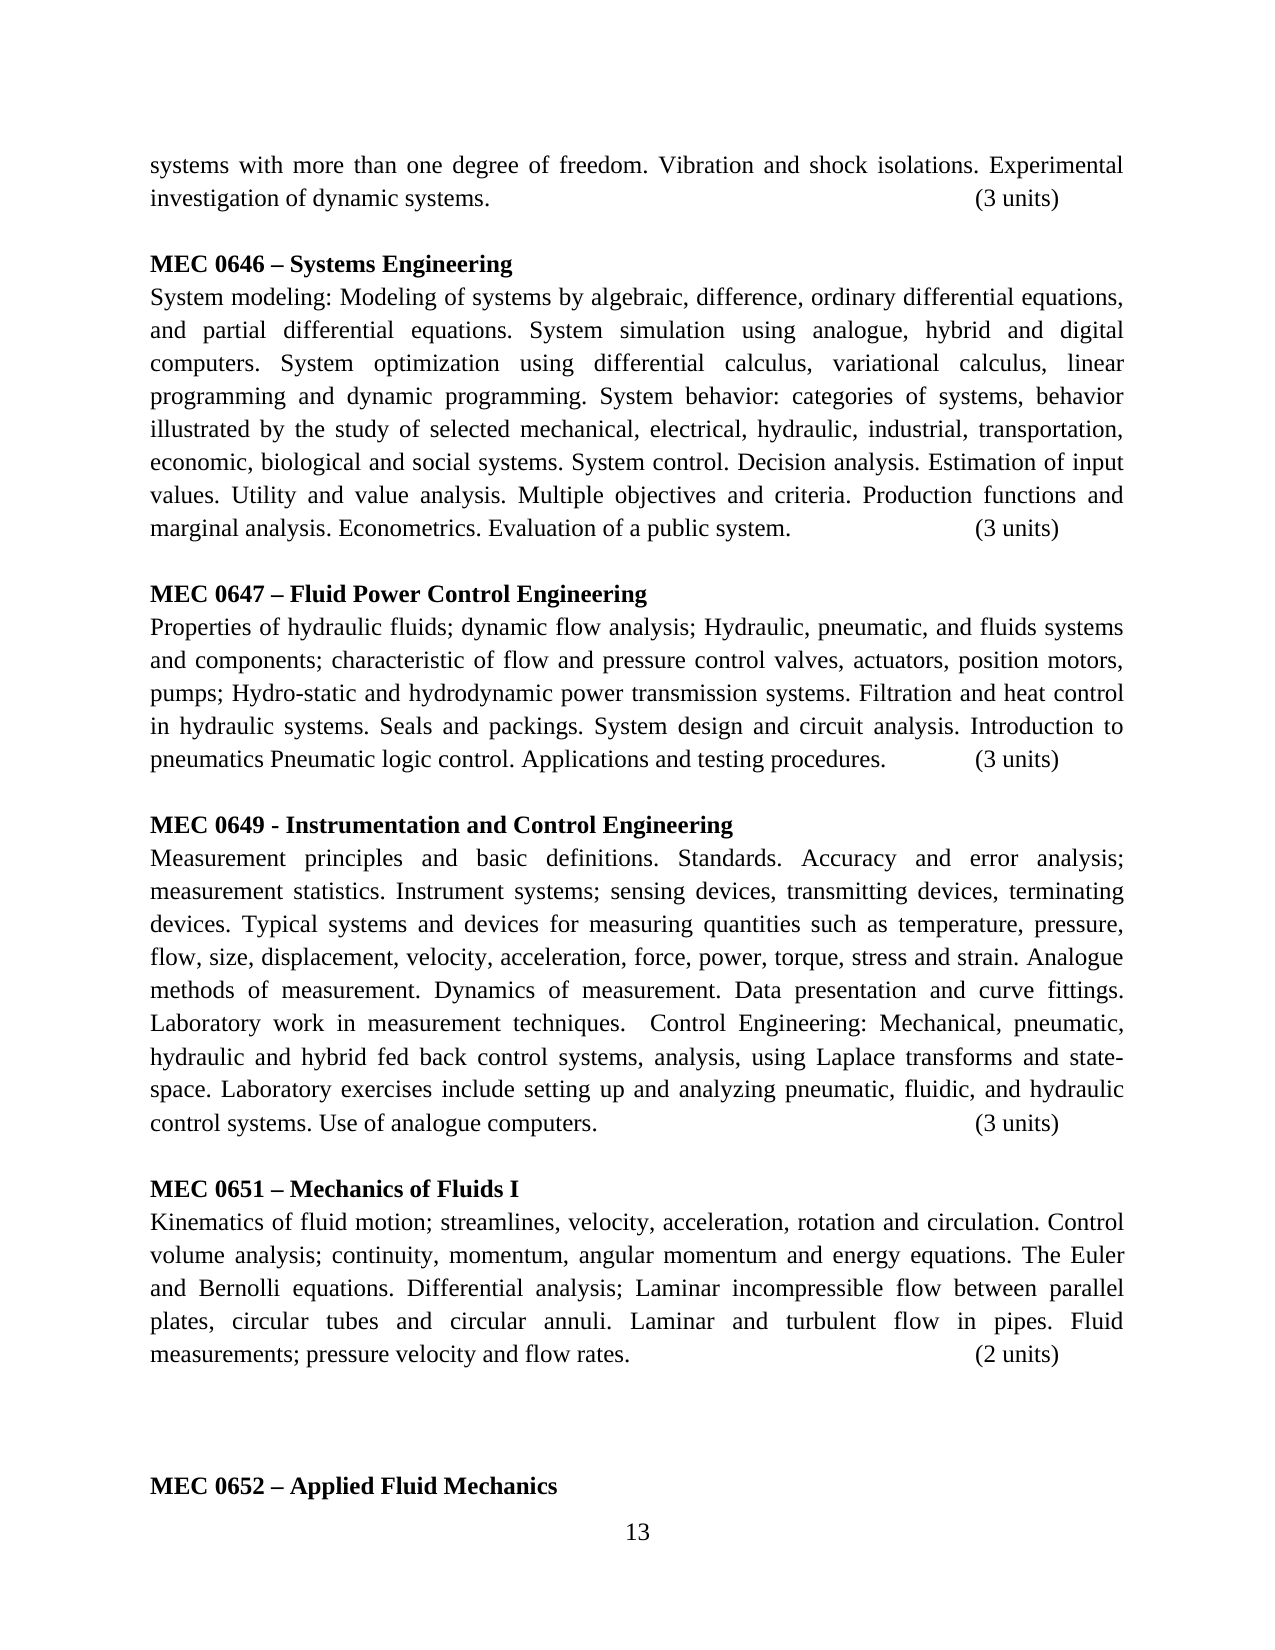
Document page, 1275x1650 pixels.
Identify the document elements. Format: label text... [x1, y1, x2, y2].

text MEC 0646 – Systems Engineering [150, 249, 1125, 278]
text Properties of hydraulic fluids; dynamic flow analysis; Hydraulic, pneumatic, and fluids systems and components; characteristic of flow and pressure control valves, actuators, position motors, pumps; Hydro-static and hydrodynamic power transmission systems. Filtration and heat control in hydraulic systems. Seals and packings. System design and circuit analysis. Introduction to pneumatics Pneumatic logic control. Applications and testing procedures. (3 units) [150, 612, 1125, 773]
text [150, 150, 1125, 212]
text MEC 0649 - Instrumentation and Control Engineering [150, 810, 1125, 839]
text MEC 0651 – Mechanics of Fluids I [150, 1174, 1125, 1202]
text Kinematics of fluid motion; streamlines, velocity, acceleration, rotation and circulation. Control volume analysis; continuity, momentum, angular momentum and energy equations. The Euler and Bernolli equations. Differential analysis; Laminar incompressible flow between parallel plates, circular tubes and circular annuli. Laminar and turbulent flow in pipes. Fluid measurements; pressure velocity and flow rates. (2 units) [150, 1207, 1125, 1367]
text System modeling: Modeling of systems by algebraic, difference, ordinary differential equations, and partial differential equations. System simulation using analogue, hybrid and digital computers. System optimization using differential calculus, variational calculus, linear programming and dynamic programming. System behavior: categories of systems, behavior illustrated by the study of selected mechanical, electrical, hydraulic, industrial, transportation, economic, biological and social systems. System control. Decision analysis. Estimation of input values. Utility and value analysis. Multiple objectives and criteria. Production functions and marginal analysis. Econometrics. Evaluation of a public system. (3 units) [150, 282, 1125, 542]
text MEC 0647 – Fluid Power Control Engineering [150, 579, 1125, 608]
text Measurement principles and basic definitions. Standards. Accuracy and error analysis; measurement statistics. Instrument systems; sensing devices, transmitting devices, terminating devices. Typical systems and devices for measuring quantities such as temperature, pressure, flow, size, displacement, velocity, acceleration, force, power, torque, stress and strain. Analogue methods of measurement. Dynamics of measurement. Data presentation and curve fittings. Laboratory work in measurement techniques. Control Engineering: Mechanical, pneumatic, hydraulic and hybrid fed back control systems, analysis, using Laplace transforms and state-space. Laboratory exercises include setting up and analyzing pneumatic, fluidic, and hydraulic control systems. Use of analogue computers. (3 units) [150, 843, 1125, 1136]
text MEC 0652 – Applied Fluid Mechanics [150, 1471, 1125, 1499]
